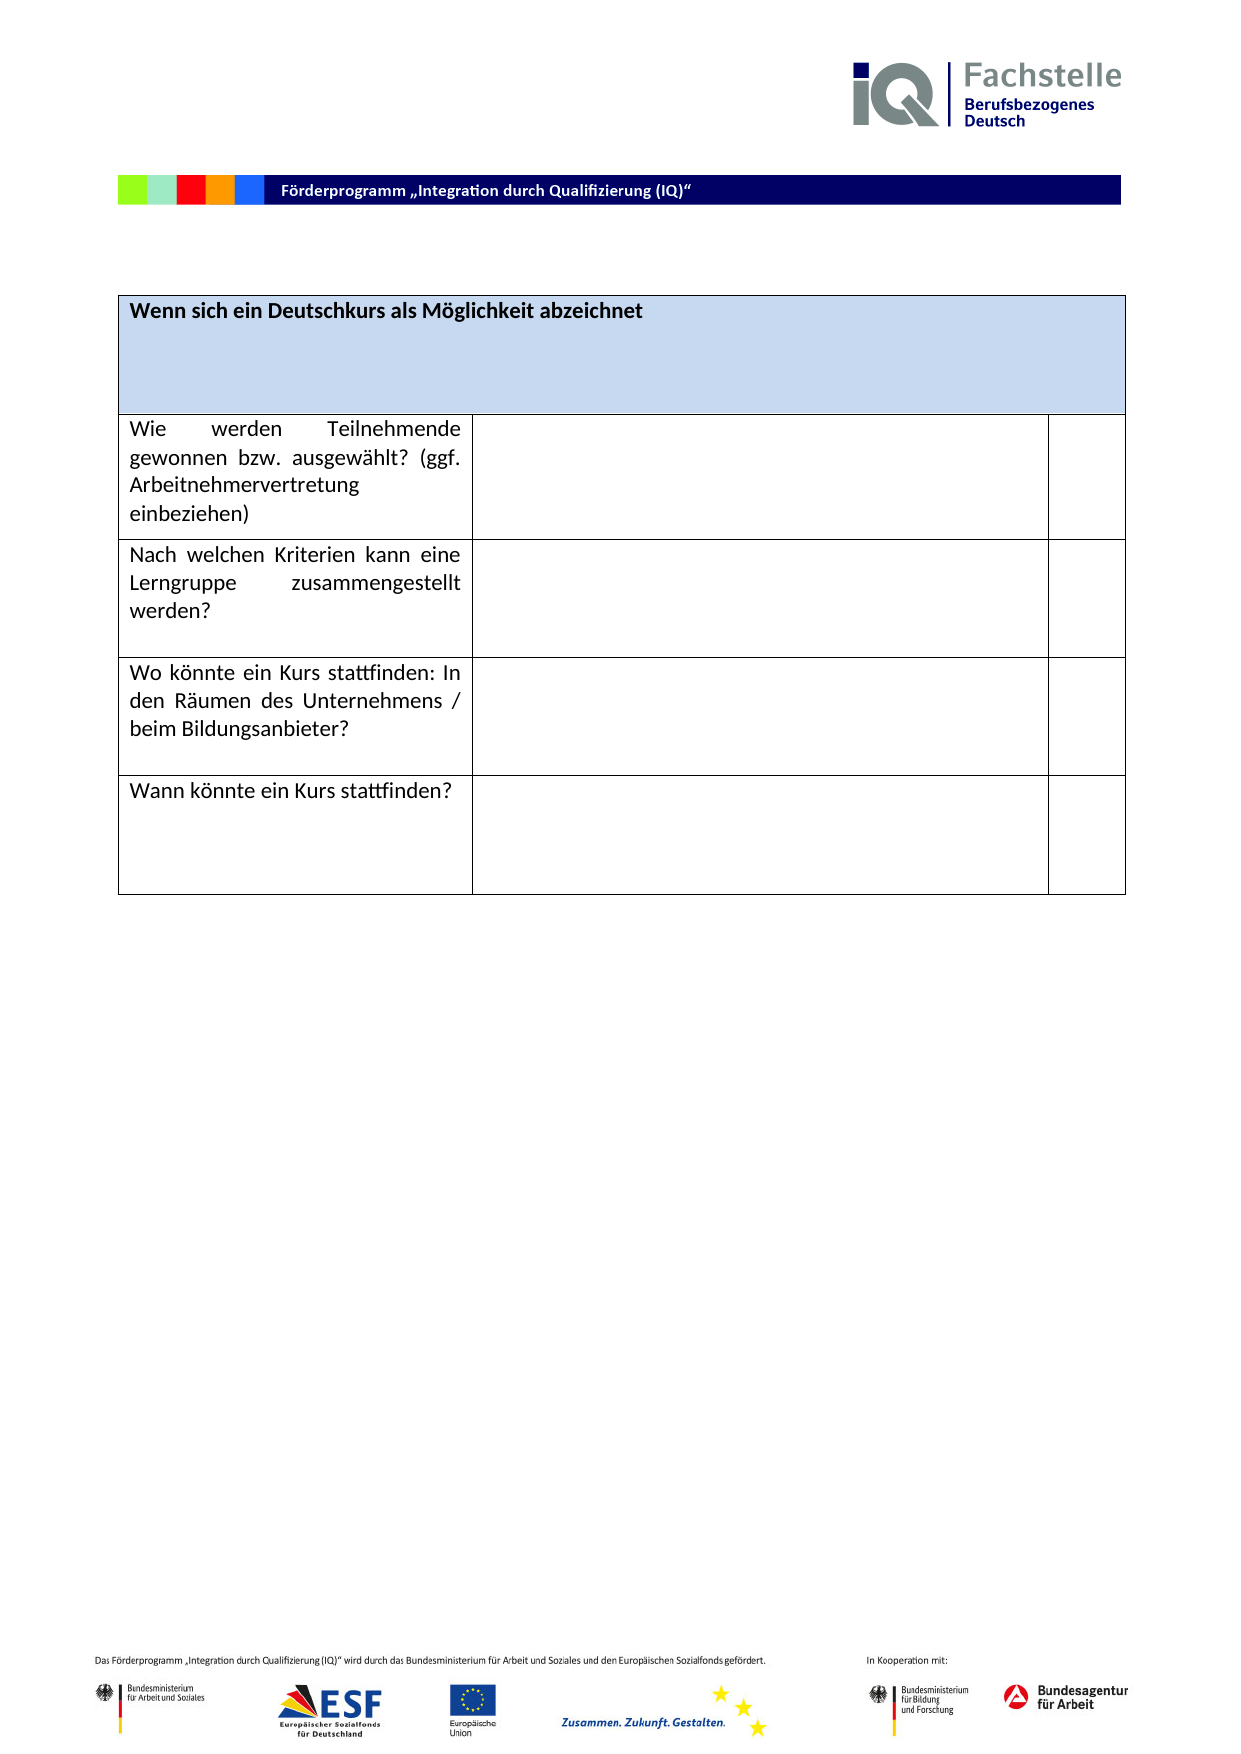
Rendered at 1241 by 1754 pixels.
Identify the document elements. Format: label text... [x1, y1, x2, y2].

table_cell Wie werden Teilnehmende gewonnen bzw. ausgewählt? (ggf. Arbeitnehmervertretung einbeziehen) [119, 415, 472, 539]
table_cell Nach welchen Kriterien kann eine Lerngruppe zusammengestellt werden? [119, 540, 472, 657]
table_cell [1049, 658, 1125, 775]
table_cell [473, 415, 1048, 539]
picture [118, 50, 1121, 205]
table_cell [1049, 540, 1125, 657]
table_cell [473, 776, 1048, 893]
table_cell Wo könnte ein Kurs stattfinden: In den Räumen des Unternehmens / beim Bildungsanbieter? [119, 658, 472, 775]
picture [0, 1638, 1232, 1751]
table_cell [1049, 415, 1125, 539]
table_cell [1049, 776, 1125, 893]
table_cell [473, 540, 1048, 657]
table_cell [473, 658, 1048, 775]
table_cell Wann könnte ein Kurs stattfinden? [119, 776, 472, 893]
table_header Wenn sich ein Deutschkurs als Möglichkeit abzeichnet [119, 296, 1125, 413]
